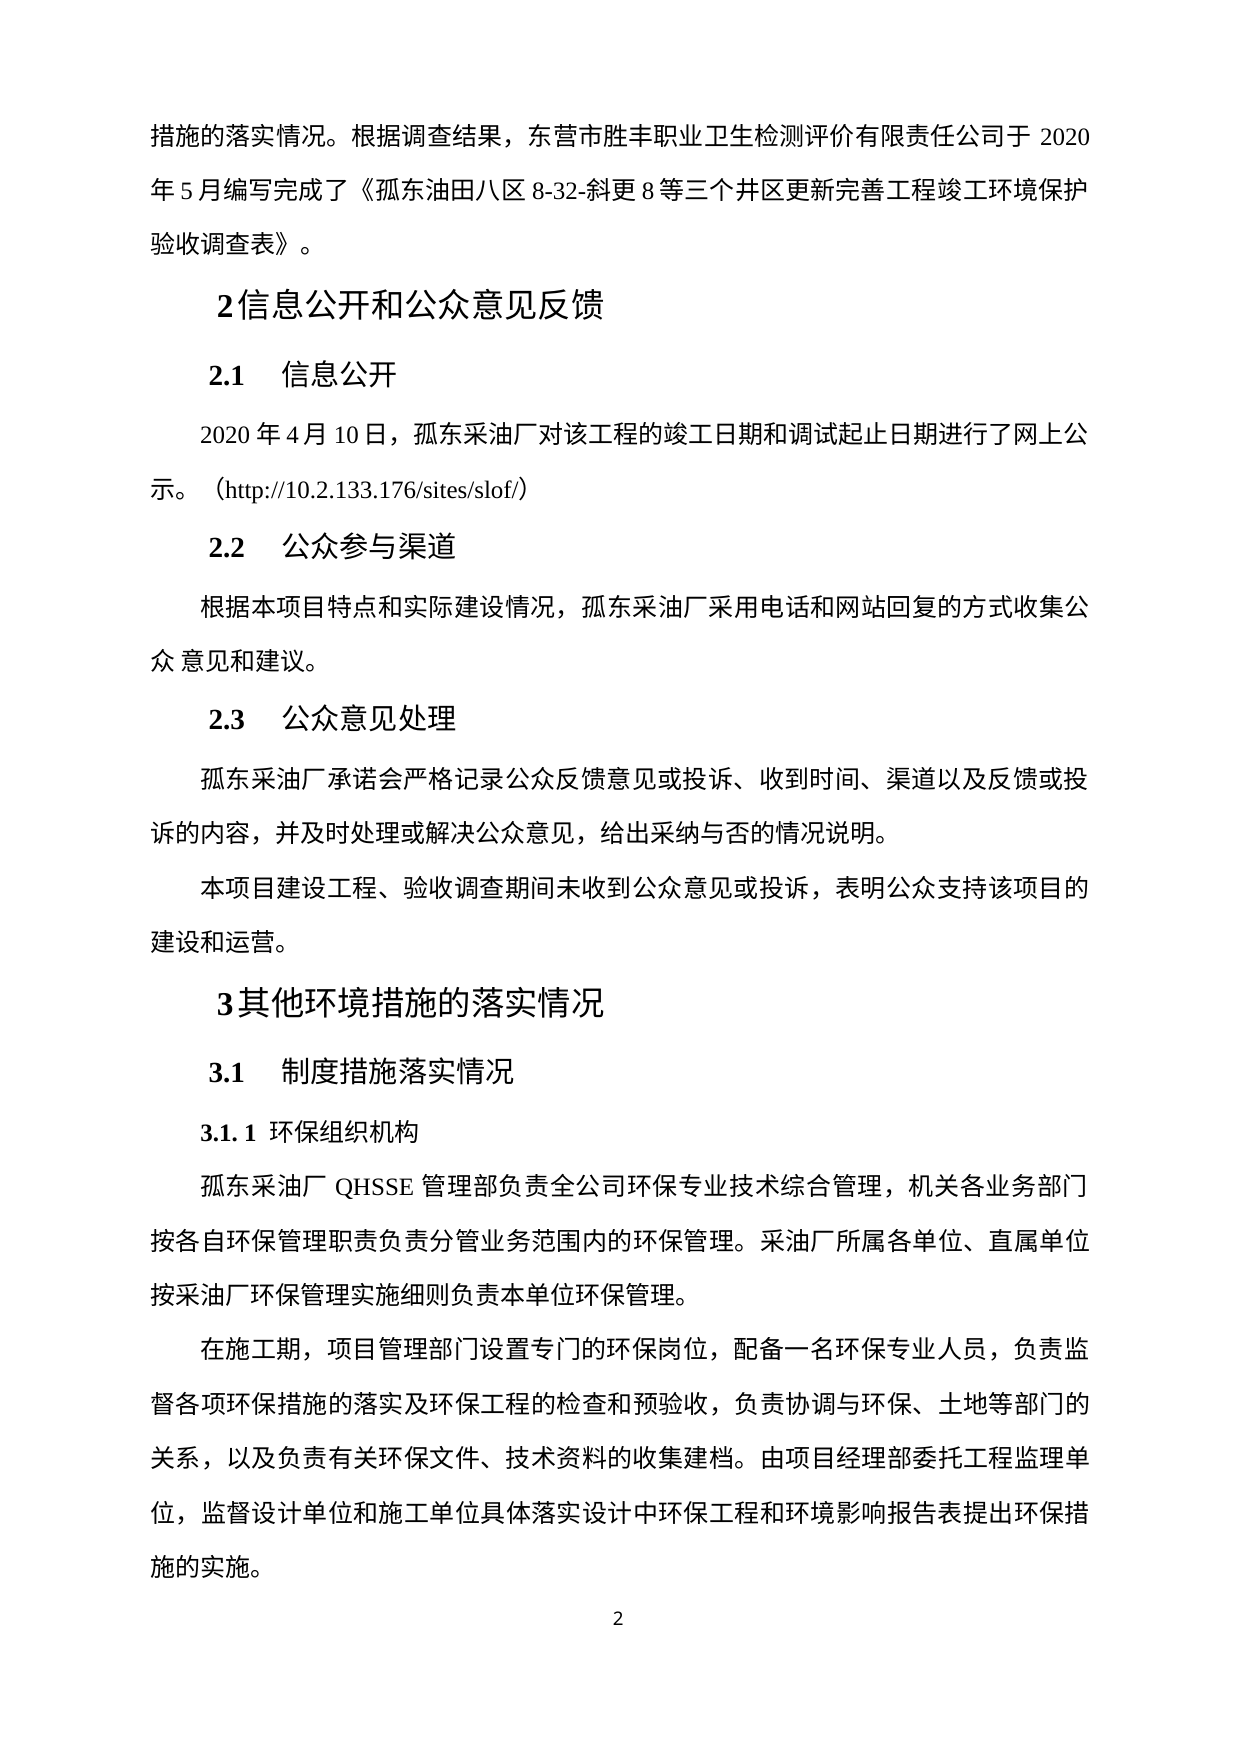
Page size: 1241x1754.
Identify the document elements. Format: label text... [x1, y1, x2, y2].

subtitle 公众意见处理 [150, 696, 1090, 738]
text 根据本项目特点和实际建设情况，孤东采油厂采用电话和网站回复的方式收集公众 意见和建议。 [150, 587, 1090, 678]
text 孤东采油厂承诺会严格记录公众反馈意见或投诉、收到时间、渠道以及反馈或投诉的内容，并及时处理或解决公众意见，给出采纳与否的情况说明。 [150, 759, 1090, 850]
text 3.1. 1 环保组织机构 [150, 1112, 1090, 1149]
subtitle 制度措施落实情况 [150, 1049, 1090, 1091]
subtitle 信息公开 [150, 351, 1090, 394]
text 在施工期，项目管理部门设置专门的环保岗位，配备一名环保专业人员，负责监督各项环保措施的落实及环保工程的检查和预验收，负责协调与环保、土地等部门的关系，以及负责有关环保文件、技术资料的收集建档。由项目经理部委托工程监理单位，监督设计单位和施工单位具体落实设计中环保工程和环境影响报告表提出环保措施的实施。 [150, 1330, 1090, 1584]
text 2020 年4月10日，孤东采油厂对该工程的竣工日期和调试起止日期进行了网上公示。（http://10.2.133.176/sites/slof/） [150, 415, 1090, 506]
subtitle 信息公开和公众意见反馈 [150, 279, 1090, 327]
text 孤东采油厂 QHSSE 管理部负责全公司环保专业技术综合管理，机关各业务部门按各自环保管理职责负责分管业务范围内的环保管理。采油厂所属各单位、直属单位按采油厂环保管理实施细则负责本单位环保管理。 [150, 1167, 1090, 1312]
text 本项目建设工程、验收调查期间未收到公众意见或投诉，表明公众支持该项目的建设和运营。 [150, 868, 1090, 959]
subtitle 公众参与渠道 [150, 524, 1090, 566]
subtitle 其他环境措施的落实情况 [150, 977, 1090, 1025]
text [150, 116, 1090, 261]
